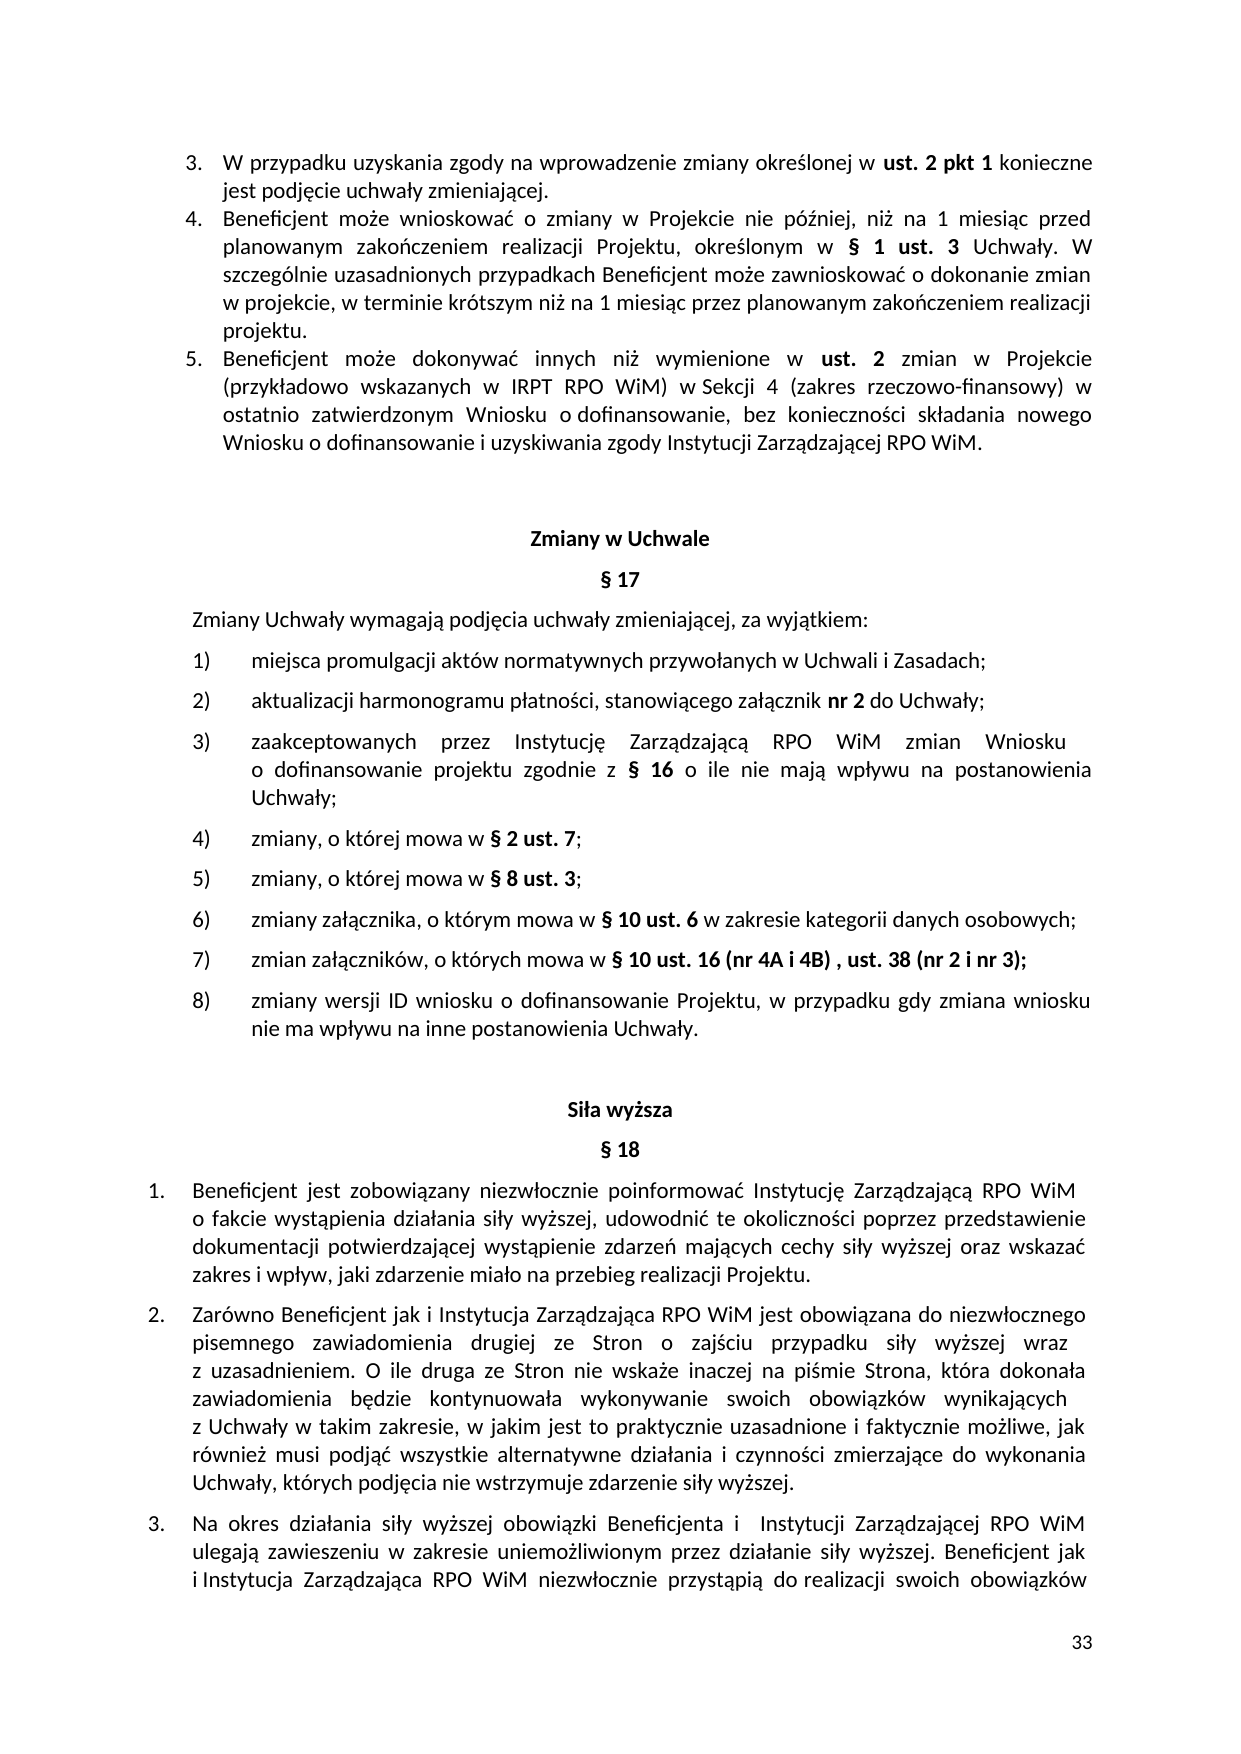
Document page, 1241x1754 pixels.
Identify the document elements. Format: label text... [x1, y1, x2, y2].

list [148, 1509, 1087, 1593]
text Siła wyższa [148, 1095, 1092, 1123]
list zmiany wersji ID wniosku o dofinansowanie Projektu, w przypadku gdy zmiana wniosku nie ma wpływu na inne postanowienia Uchwały. [192, 986, 1092, 1042]
list Beneficjent może wnioskować o zmiany w Projekcie nie później, niż na 1 miesiąc przed planowanym zakończeniem realizacji Projektu, określonym w § 1 ust. 3 Uchwały. W szczególnie uzasadnionych przypadkach Beneficjent może zawnioskować o dokonanie zmian w projekcie, w terminie krótszym niż na 1 miesiąc przez planowanym zakończeniem realizacji projektu. [185, 204, 1092, 344]
text § 17 [148, 565, 1092, 593]
text § 18 [148, 1135, 1092, 1163]
list zmiany, o której mowa w § 2 ust. 7; [192, 824, 1092, 852]
text Zmiany w Uchwale [148, 524, 1092, 552]
list zaakceptowanych przez Instytucję Zarządzającą RPO WiM zmian Wniosku o dofinansowanie projektu zgodnie z § 16 o ile nie mają wpływu na postanowienia Uchwały; [192, 727, 1092, 811]
list Zarówno Beneficjent jak i Instytucja Zarządzająca RPO WiM jest obowiązana do niezwłocznego pisemnego zawiadomienia drugiej ze Stron o zajściu przypadku siły wyższej wraz z uzasadnieniem. O ile druga ze Stron nie wskaże inaczej na piśmie Strona, która dokonała zawiadomienia będzie kontynuowała wykonywanie swoich obowiązków wynikających z Uchwały w takim zakresie, w jakim jest to praktycznie uzasadnione i faktycznie możliwe, jak również musi podjąć wszystkie alternatywne działania i czynności zmierzające do wykonania Uchwały, których podjęcia nie wstrzymuje zdarzenie siły wyższej. [148, 1300, 1087, 1497]
list zmiany załącznika, o którym mowa w § 10 ust. 6 w zakresie kategorii danych osobowych; [192, 905, 1092, 933]
list zmian załączników, o których mowa w § 10 ust. 16 (nr 4A i 4B) , ust. 38 (nr 2 i nr 3); [192, 945, 1092, 973]
list Beneficjent może dokonywać innych niż wymienione w ust. 2 zmian w Projekcie (przykładowo wskazanych w IRPT RPO WiM) w Sekcji 4 (zakres rzeczowo-finansowy) w ostatnio zatwierdzonym Wniosku o dofinansowanie, bez konieczności składania nowego Wniosku o dofinansowanie i uzyskiwania zgody Instytucji Zarządzającej RPO WiM. [185, 344, 1092, 456]
list W przypadku uzyskania zgody na wprowadzenie zmiany określonej w ust. 2 pkt 1 konieczne jest podjęcie uchwały zmieniającej. [185, 148, 1092, 204]
list aktualizacji harmonogramu płatności, stanowiącego załącznik nr 2 do Uchwały; [192, 687, 1092, 714]
list Beneficjent jest zobowiązany niezwłocznie poinformować Instytucję Zarządzającą RPO WiM o fakcie wystąpienia działania siły wyższej, udowodnić te okoliczności poprzez przedstawienie dokumentacji potwierdzającej wystąpienie zdarzeń mających cechy siły wyższej oraz wskazać zakres i wpływ, jaki zdarzenie miało na przebieg realizacji Projektu. [148, 1176, 1087, 1288]
list zmiany, o której mowa w § 8 ust. 3; [192, 864, 1092, 892]
text Zmiany Uchwały wymagają podjęcia uchwały zmieniającej, za wyjątkiem: [192, 606, 1092, 633]
list miejsca promulgacji aktów normatywnych przywołanych w Uchwali i Zasadach; [192, 646, 1092, 674]
